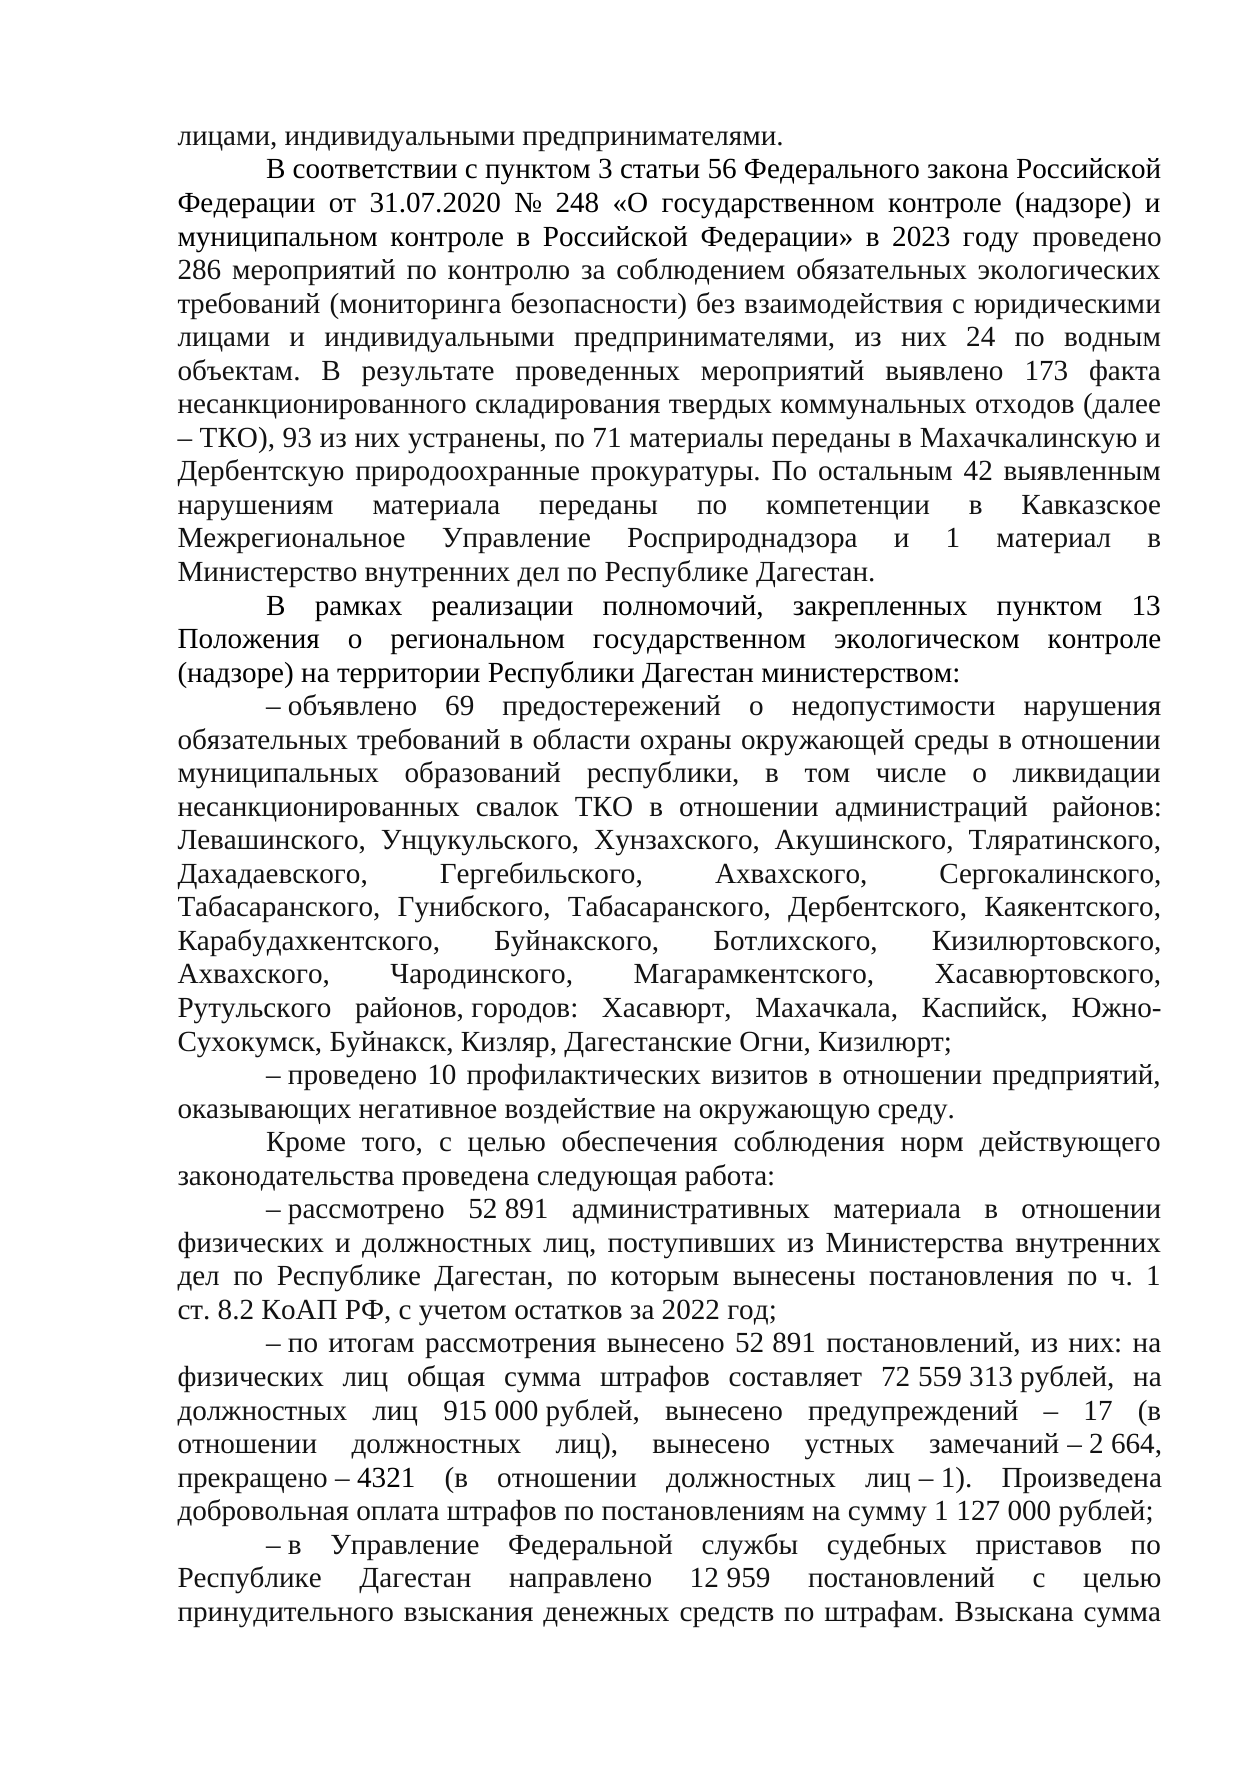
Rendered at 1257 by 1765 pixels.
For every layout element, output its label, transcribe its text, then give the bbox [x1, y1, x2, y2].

text – по итогам рассмотрения вынесено 52 891 постановлений, из них: на физических лиц общая сумма штрафов составляет 72 559 313 рублей, на должностных лиц 915 000 рублей, вынесено предупреждений – 17 (в отношении должностных лиц), вынесено устных замечаний – 2 664, прекращено – 4321 (в отношении должностных лиц – 1). Произведена добровольная оплата штрафов по постановлениям на сумму 1 127 000 рублей; [177, 1326, 1162, 1527]
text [177, 1527, 1162, 1627]
text – объявлено 69 предостережений о недопустимости нарушения обязательных требований в области охраны окружающей среды в отношении муниципальных образований республики, в том числе о ликвидации несанкционированных свалок ТКО в отношении администраций районов: Левашинского, Унцукульского, Хунзахского, Акушинского, Тляратинского, Дахадаевского, Гергебильского, Ахвахского, Сергокалинского, Табасаранского, Гунибского, Табасаранского, Дербентского, Каякентского, Карабудахкентского, Буйнакского, Ботлихского, Кизилюртовского, Ахвахского, Чародинского, Магарамкентского, Хасавюртовского, Рутульского районов, городов: Хасавюрт, Махачкала, Каспийск, Южно-Сухокумск, Буйнакск, Кизляр, Дагестанские Огни, Кизилюрт; [177, 688, 1162, 1057]
text – рассмотрено 52 891 административных материала в отношении физических и должностных лиц, поступивших из Министерства внутренних дел по Республике Дагестан, по которым вынесены постановления по ч. 1 ст. 8.2 КоАП РФ, с учетом остатков за 2022 год; [177, 1191, 1162, 1326]
text В соответствии с пунктом 3 статьи 56 Федерального закона Российской Федерации от 31.07.2020 № 248 «О государственном контроле (надзоре) и муниципальном контроле в Российской Федерации» в 2023 году проведено 286 мероприятий по контролю за соблюдением обязательных экологических требований (мониторинга безопасности) без взаимодействия с юридическими лицами и индивидуальными предпринимателями, из них 24 по водным объектам. В результате проведенных мероприятий выявлено 173 факта несанкционированного складирования твердых коммунальных отходов (далее – ТКО), 93 из них устранены, по 71 материалы переданы в Махачкалинскую и Дербентскую природоохранные прокуратуры. По остальным 42 выявленным нарушениям материала переданы по компетенции в Кавказское Межрегиональное Управление Росприроднадзора и 1 материал в Министерство внутренних дел по Республике Дагестан. [177, 152, 1162, 588]
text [177, 118, 1162, 152]
text В рамках реализации полномочий, закрепленных пунктом 13 Положения о региональном государственном экологическом контроле (надзоре) на территории Республики Дагестан министерством: [177, 588, 1162, 688]
text – проведено 10 профилактических визитов в отношении предприятий, оказывающих негативное воздействие на окружающую среду. [177, 1057, 1162, 1124]
text Кроме того, с целью обеспечения соблюдения норм действующего законодательства проведена следующая работа: [177, 1124, 1162, 1191]
